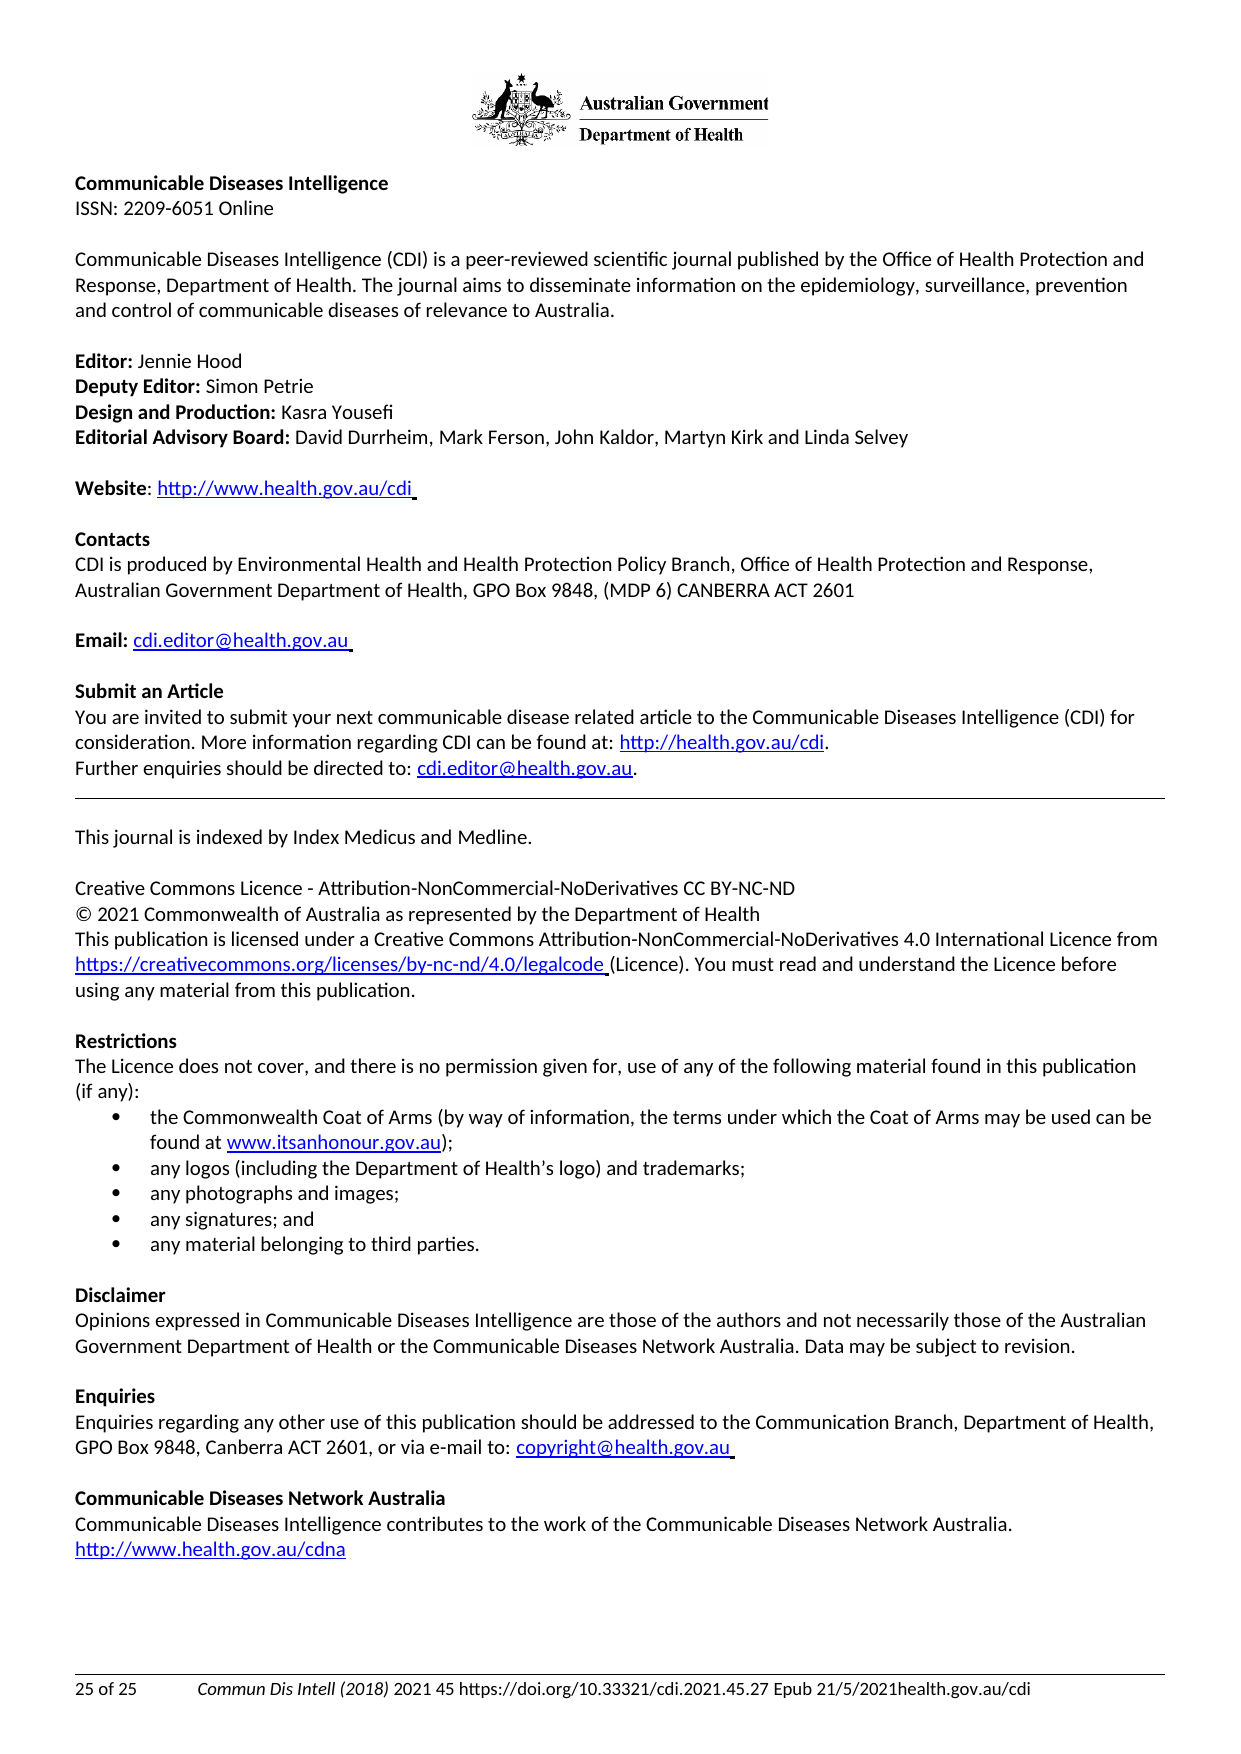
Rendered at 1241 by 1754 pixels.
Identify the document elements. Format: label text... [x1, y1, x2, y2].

text Disclaimer Opinions expressed in Communicable Diseases Intelligence are those of the authors and not necessarily those of the Australian Government Department of Health or the Communicable Diseases Network Australia. Data may be subject to revision. [75, 1282, 1165, 1358]
text Further enquiries should be directed to: cdi.editor@health.gov.au. [75, 755, 1165, 780]
text Communicable Diseases Network Australia Communicable Diseases Intelligence contributes to the work of the Communicable Diseases Network Australia. http://www.health.gov.au/cdna [75, 1485, 1165, 1562]
text Editorial Advisory Board: David Durrheim, Mark Ferson, John Kaldor, Martyn Kirk and Linda Selvey [75, 424, 1165, 450]
text Editor: Jennie Hood [75, 348, 1165, 373]
text Website: http://www.health.gov.au/cdi [75, 475, 1165, 501]
text Email: cdi.editor@health.gov.au [75, 628, 1165, 653]
list any logos (including the Department of Health’s logo) and trademarks; [112, 1155, 1165, 1180]
text Deputy Editor: Simon Petrie [75, 373, 1165, 399]
list any material belonging to third parties. [112, 1231, 1165, 1257]
text Communicable Diseases Intelligence [75, 170, 1165, 196]
text Creative Commons Licence - Attribution-NonCommercial-NoDerivatives CC BY-NC-ND [75, 875, 1165, 901]
text ISSN: 2209-6051 Online [75, 196, 1165, 221]
text Design and Production: Kasra Yousefi [75, 399, 1165, 424]
text Restrictions The Licence does not cover, and there is no permission given for, use of any of the following material found in this publication (if any): [75, 1028, 1165, 1104]
text Submit an Article You are invited to submit your next communicable disease related article to the Communicable Diseases Intelligence (CDI) for consideration. More information regarding CDI can be found at: http://health.gov.au/cdi. [75, 678, 1165, 755]
text Communicable Diseases Intelligence (CDI) is a peer-reviewed scientific journal published by the Office of Health Protection and Response, Department of Health. The journal aims to disseminate information on the epidemiology, surveillance, prevention and control of communicable diseases of relevance to Australia. [75, 246, 1165, 323]
text This journal is indexed by Index Medicus and Medline. [75, 824, 1165, 850]
list the Commonwealth Coat of Arms (by way of information, the terms under which the Coat of Arms may be used can be found at www.itsanhonour.gov.au); [112, 1104, 1165, 1155]
text This publication is licensed under a Creative Commons Attribution-NonCommercial-NoDerivatives 4.0 International Licence from https://creativecommons.org/licenses/by-nc-nd/4.0/legalcode (Licence). You must read and understand the Licence before using any material from this publication. [75, 926, 1165, 1002]
list any signatures; and [112, 1206, 1165, 1231]
text Contacts CDI is produced by Environmental Health and Health Protection Policy Branch, Office of Health Protection and Response, Australian Government Department of Health, GPO Box 9848, (MDP 6) CANBERRA ACT 2601 [75, 526, 1165, 602]
list any photographs and images; [112, 1180, 1165, 1206]
picture [472, 73, 769, 146]
text Enquiries Enquiries regarding any other use of this publication should be addressed to the Communication Branch, Department of Health, GPO Box 9848, Canberra ACT 2601, or via e-mail to: copyright@health.gov.au [75, 1384, 1165, 1460]
text © 2021 Commonwealth of Australia as represented by the Department of Health [75, 901, 1165, 926]
